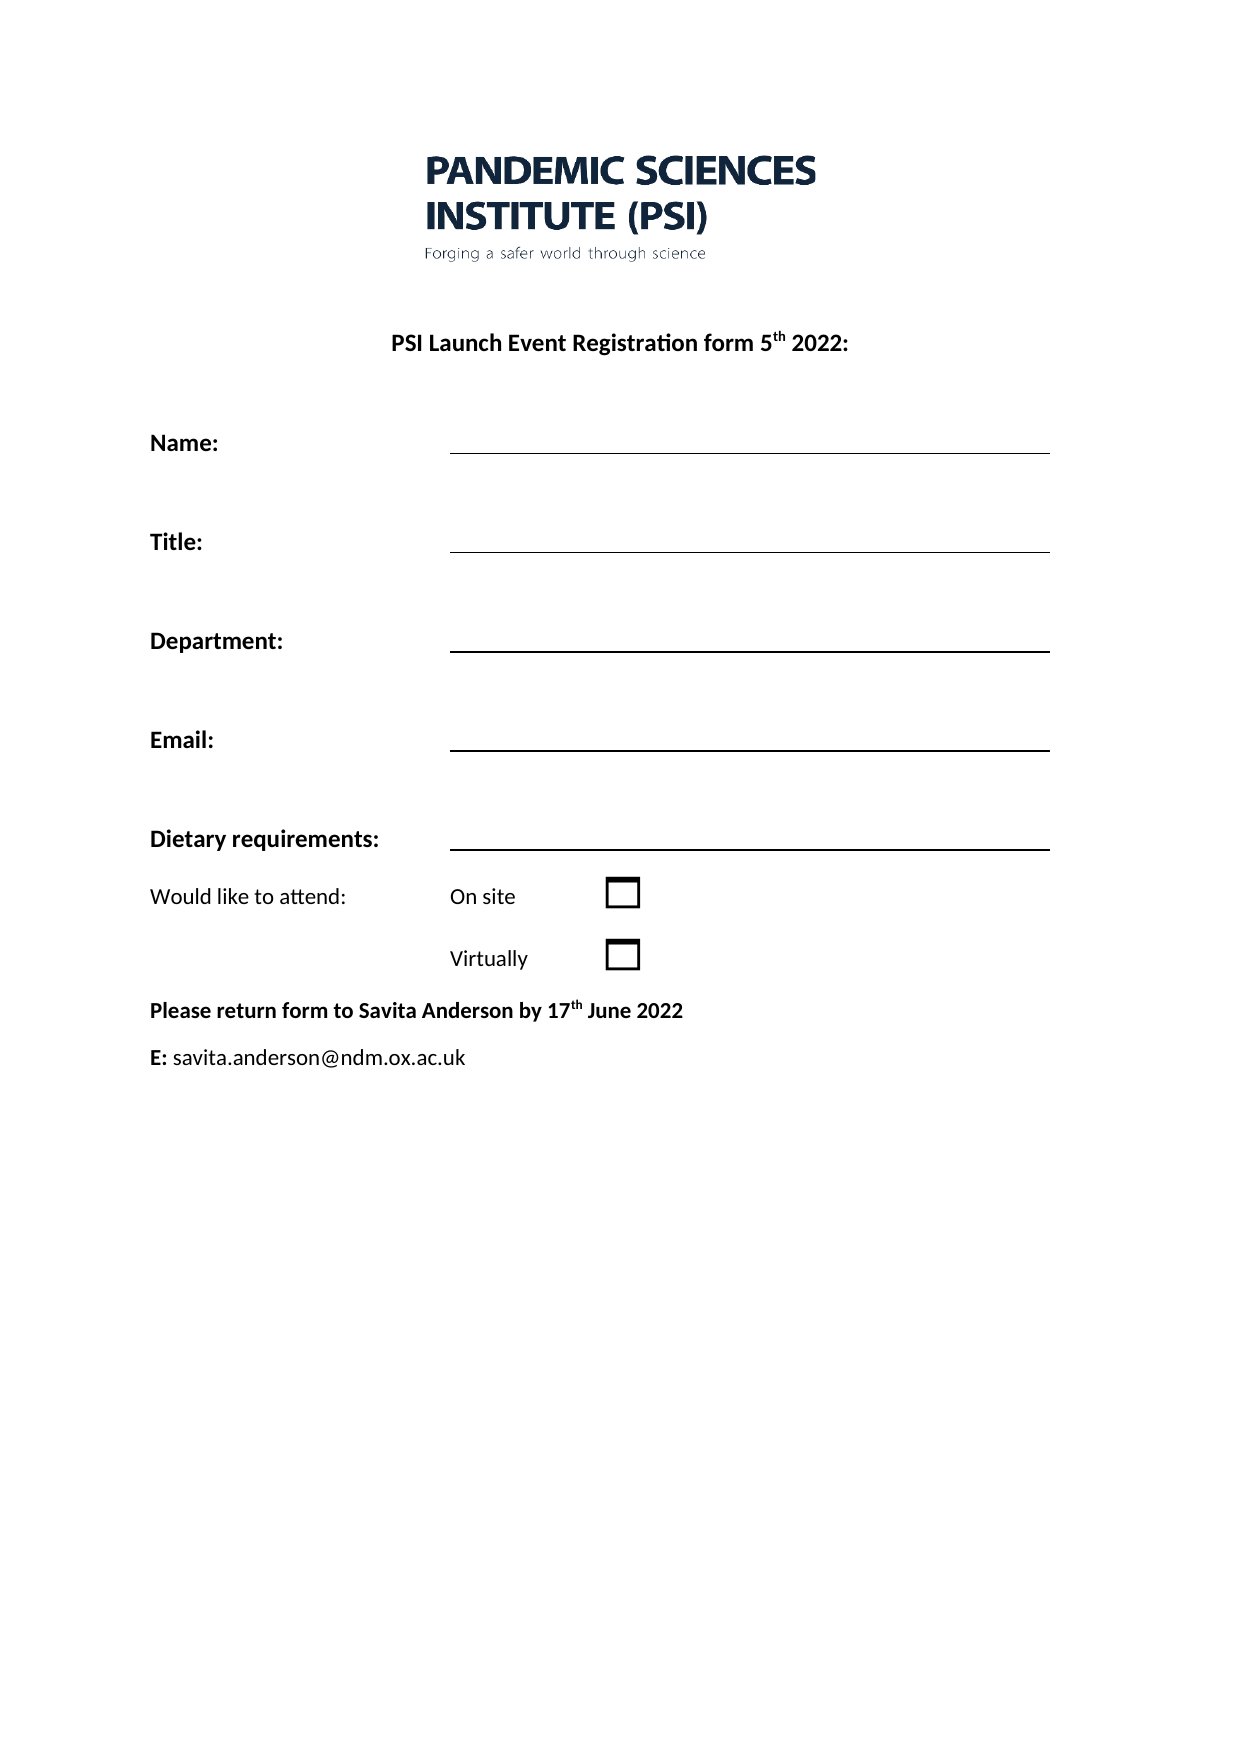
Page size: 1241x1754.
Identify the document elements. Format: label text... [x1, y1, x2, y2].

text Department: [150, 625, 1090, 656]
text Title: [150, 526, 1090, 556]
text Email: [150, 724, 1090, 755]
text PSI Launch Event Registration form 5th 2022: [150, 327, 1090, 358]
text Name: [150, 427, 1090, 457]
text E: savita.anderson@ndm.ox.ac.uk [150, 1043, 1090, 1071]
text Dietary requirements: [150, 823, 1090, 854]
text Would like to attend: On site [150, 873, 1090, 914]
text Please return form to Savita Anderson by 17th June 2022 [150, 996, 1090, 1024]
text Virtually [150, 934, 1090, 976]
picture [424, 150, 816, 262]
